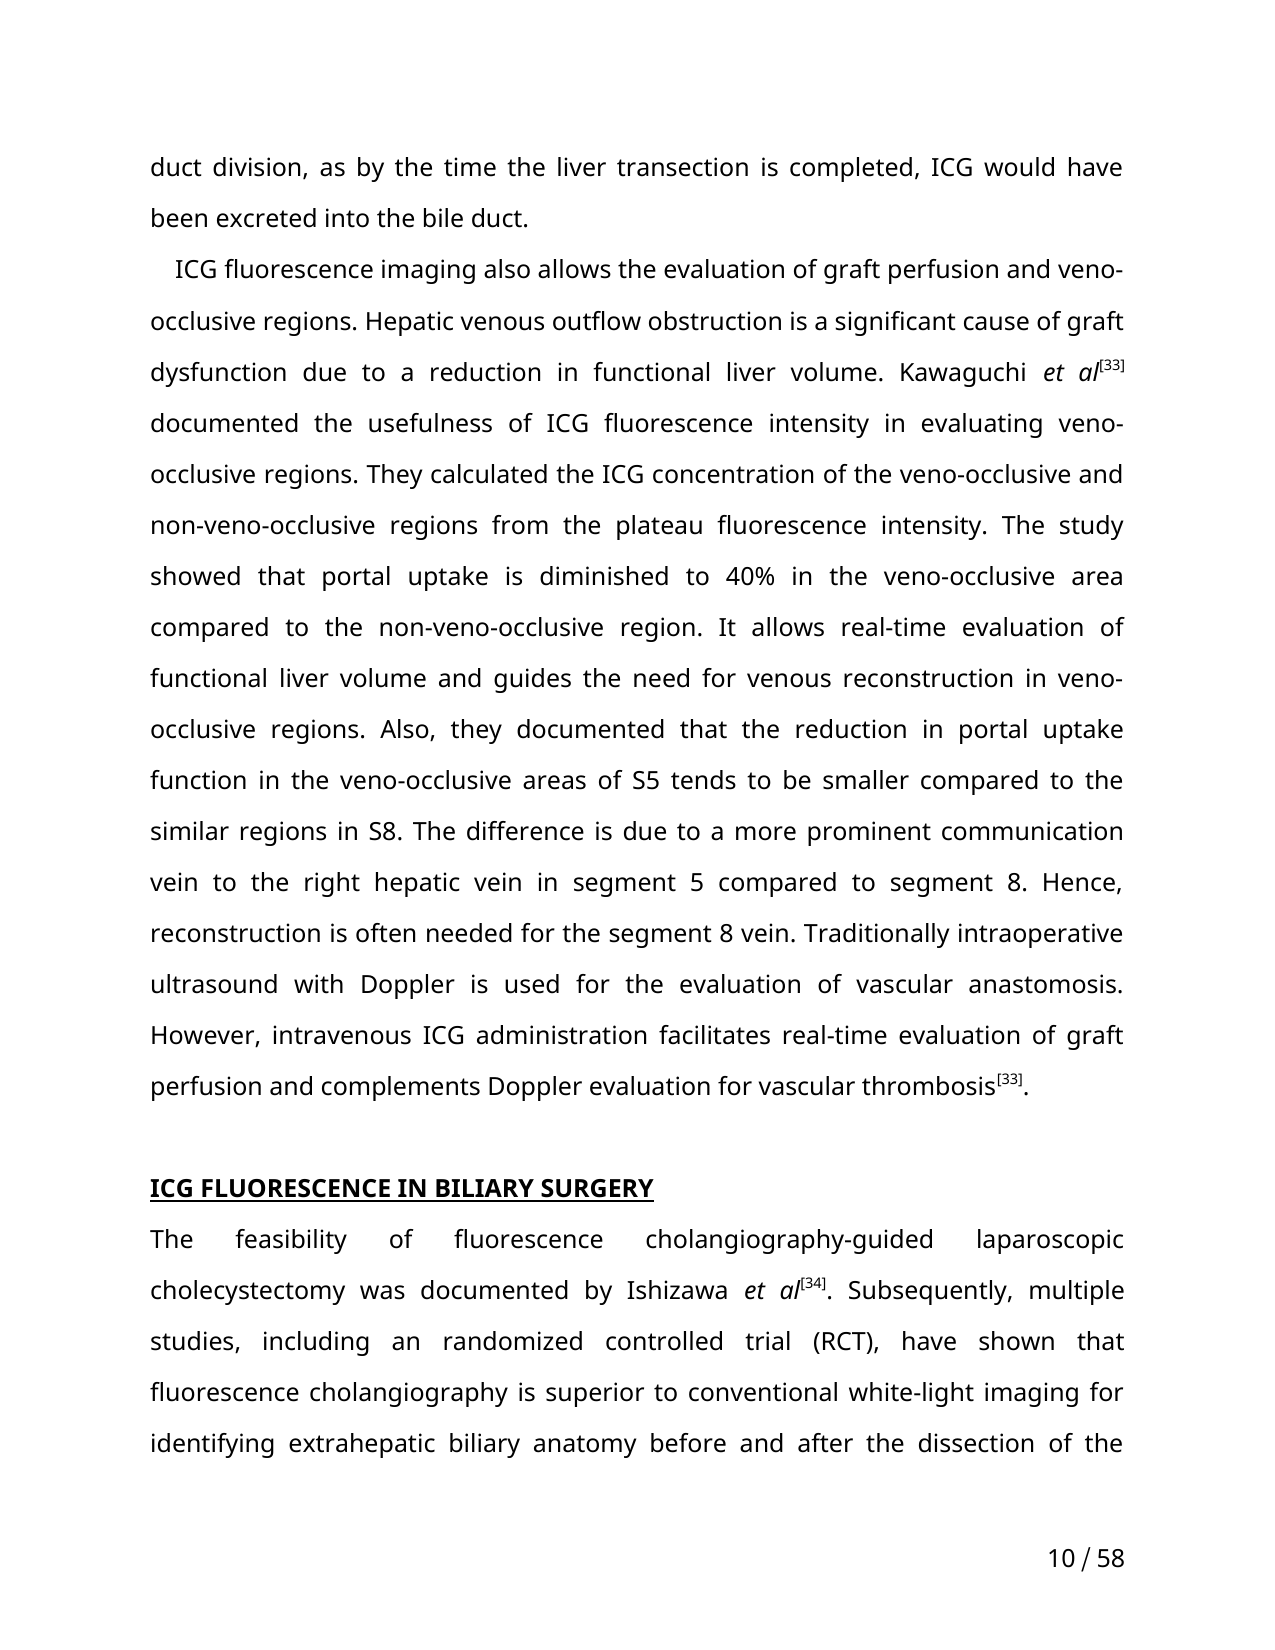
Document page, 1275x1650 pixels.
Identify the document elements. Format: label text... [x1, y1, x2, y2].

text ICG fluorescence imaging also allows the evaluation of graft perfusion and veno-occlusive regions. Hepatic venous outflow obstruction is a significant cause of graft dysfunction due to a reduction in functional liver volume. Kawaguchi et al[33] documented the usefulness of ICG fluorescence intensity in evaluating veno-occlusive regions. They calculated the ICG concentration of the veno-occlusive and non-veno-occlusive regions from the plateau fluorescence intensity. The study showed that portal uptake is diminished to 40% in the veno-occlusive area compared to the non-veno-occlusive region. It allows real-time evaluation of functional liver volume and guides the need for venous reconstruction in veno-occlusive regions. Also, they documented that the reduction in portal uptake function in the veno-occlusive areas of S5 tends to be smaller compared to the similar regions in S8. The difference is due to a more prominent communication vein to the right hepatic vein in segment 5 compared to segment 8. Hence, reconstruction is often needed for the segment 8 vein. Traditionally intraoperative ultrasound with Doppler is used for the evaluation of vascular anastomosis. However, intravenous ICG administration facilitates real-time evaluation of graft perfusion and complements Doppler evaluation for vascular thrombosis[33]. [150, 252, 1125, 1103]
text ICG FLUORESCENCE IN BILIARY SURGERY [150, 1171, 1125, 1205]
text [150, 1222, 1125, 1460]
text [150, 150, 1125, 235]
